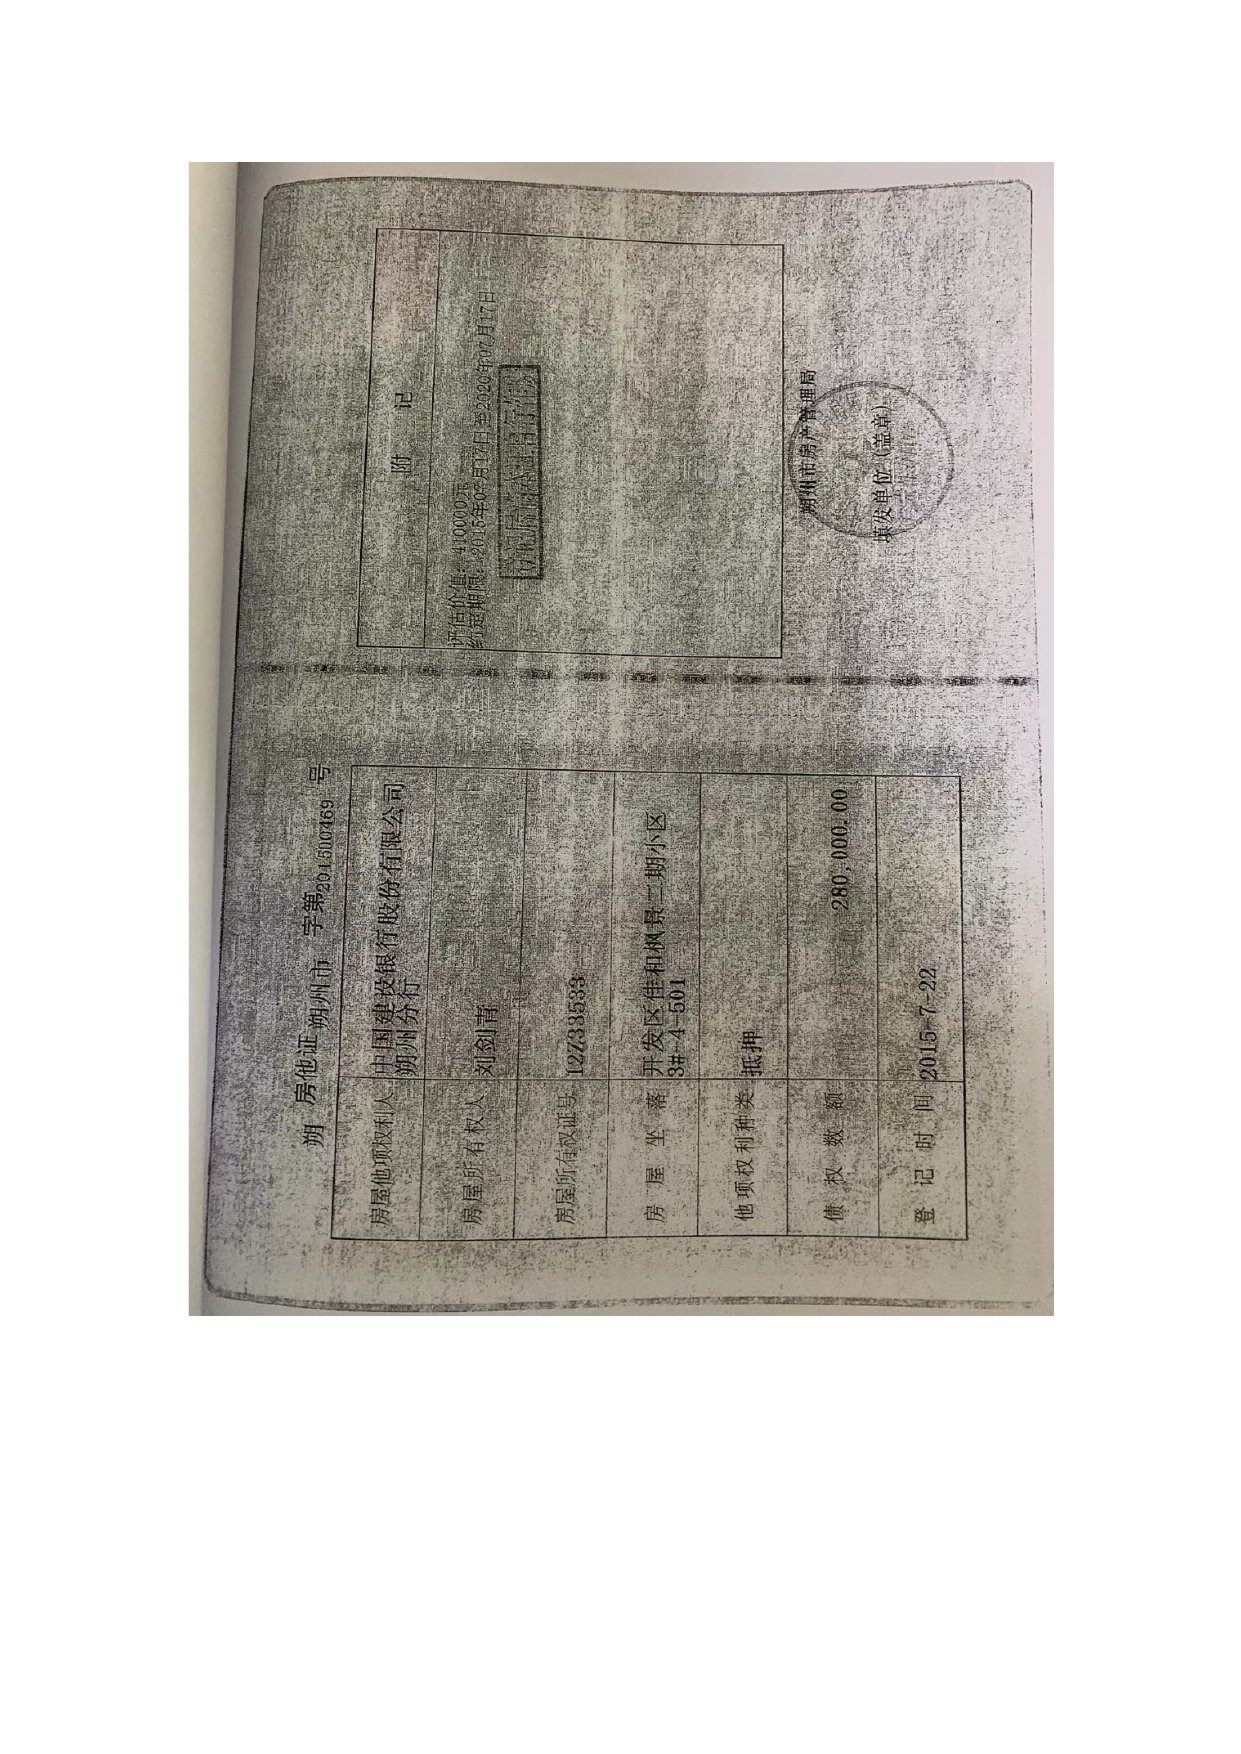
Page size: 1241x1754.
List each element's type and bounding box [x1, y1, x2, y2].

picture [189, 163, 1054, 1315]
